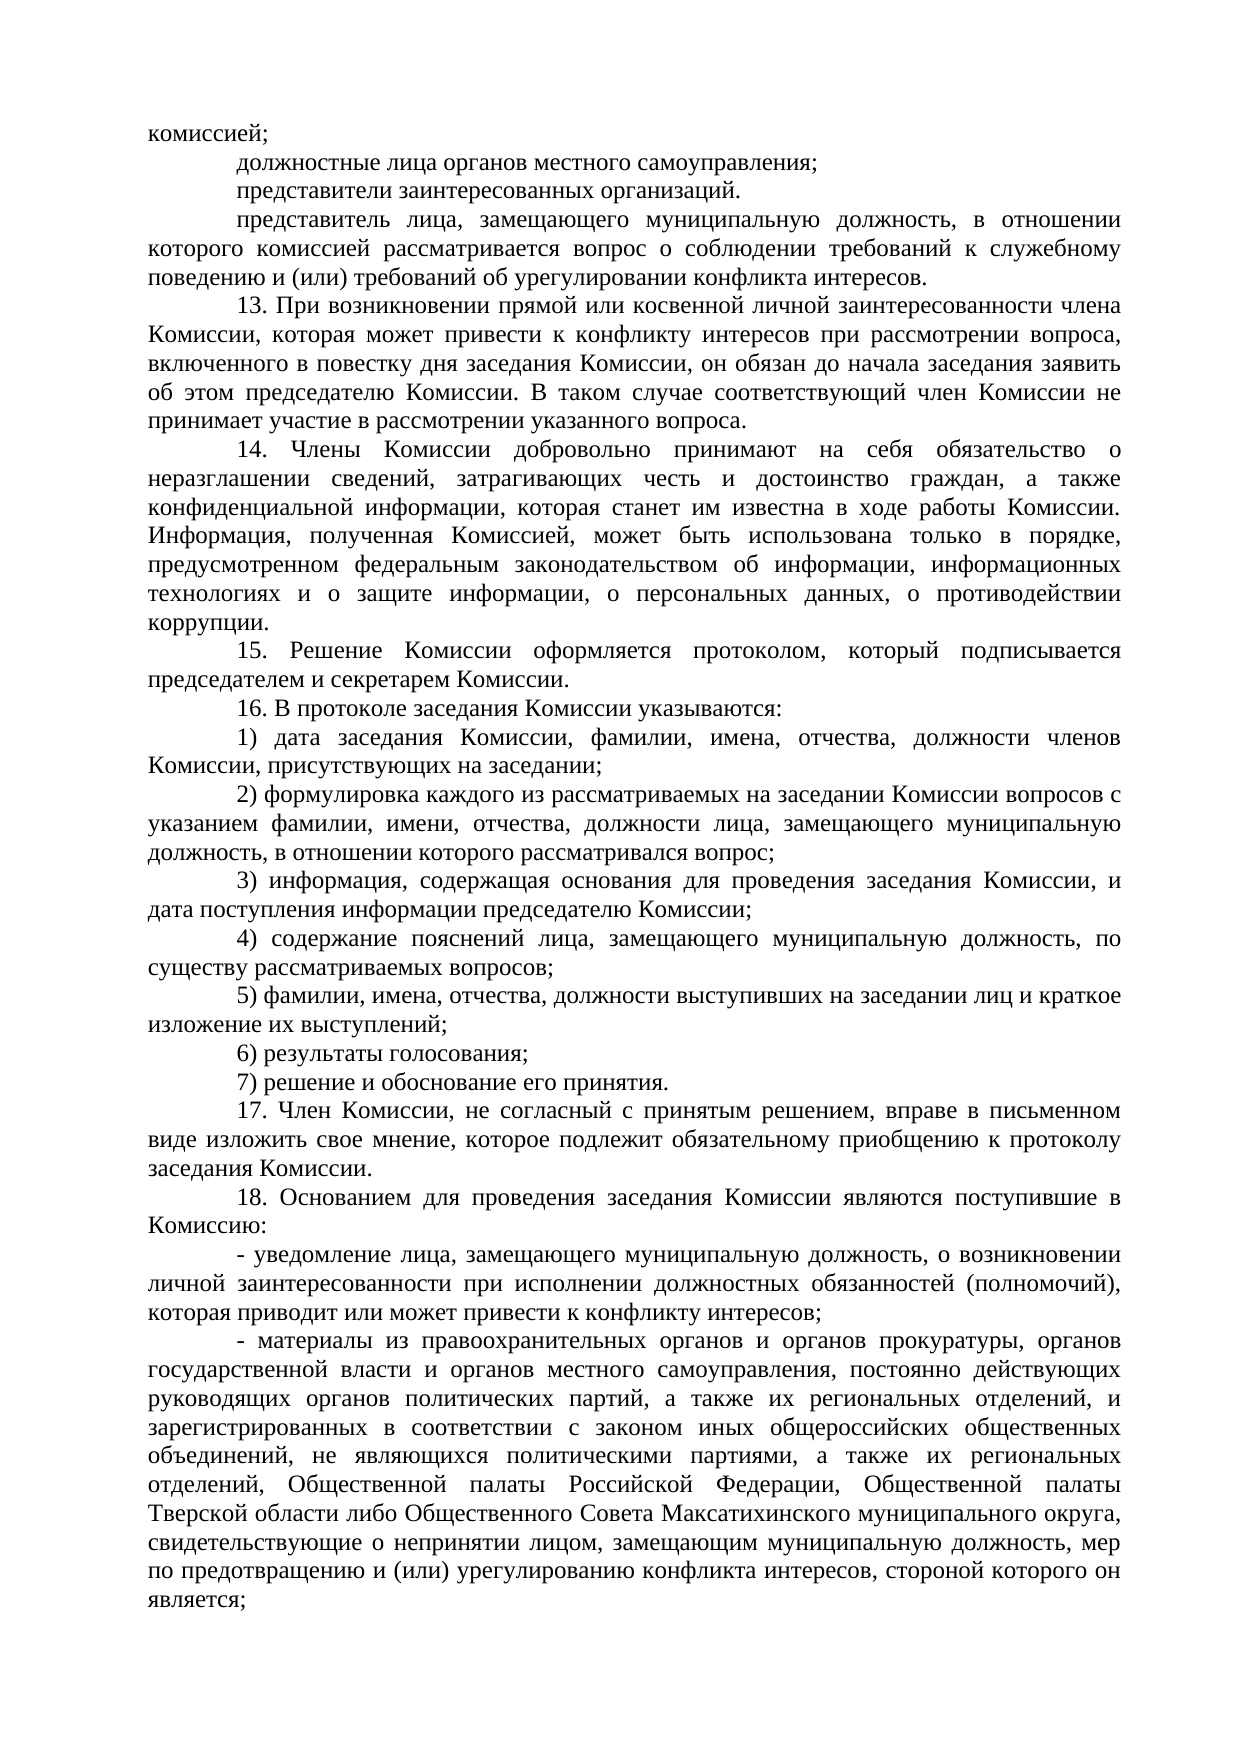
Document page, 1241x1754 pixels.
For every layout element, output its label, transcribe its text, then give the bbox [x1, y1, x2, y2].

text должностные лица органов местного самоуправления; [148, 147, 1122, 176]
text 17. Член Комиссии, не согласный с принятым решением, вправе в письменном виде изложить свое мнение, которое подлежит обязательному приобщению к протоколу заседания Комиссии. [148, 1096, 1122, 1182]
text 5) фамилии, имена, отчества, должности выступивших на заседании лиц и краткое изложение их выступлений; [148, 981, 1122, 1038]
text 2) формулировка каждого из рассматриваемых на заседании Комиссии вопросов с указанием фамилии, имени, отчества, должности лица, замещающего муниципальную должность, в отношении которого рассматривался вопрос; [148, 779, 1122, 866]
text 1) дата заседания Комиссии, фамилии, имена, отчества, должности членов Комиссии, присутствующих на заседании; [148, 722, 1122, 779]
text 14. Члены Комиссии добровольно принимают на себя обязательство о неразглашении сведений, затрагивающих честь и достоинство граждан, а также конфиденциальной информации, которая станет им известна в ходе работы Комиссии. Информация, полученная Комиссией, может быть использована только в порядке, предусмотренном федеральным законодательством об информации, информационных технологиях и о защите информации, о персональных данных, о противодействии коррупции. [148, 434, 1122, 636]
text 3) информация, содержащая основания для проведения заседания Комиссии, и дата поступления информации председателю Комиссии; [148, 866, 1122, 923]
text 18. Основанием для проведения заседания Комиссии являются поступившие в Комиссию: [148, 1182, 1122, 1239]
text - уведомление лица, замещающего муниципальную должность, о возникновении личной заинтересованности при исполнении должностных обязанностей (полномочий), которая приводит или может привести к конфликту интересов; [148, 1239, 1122, 1326]
text 15. Решение Комиссии оформляется протоколом, который подписывается председателем и секретарем Комиссии. [148, 636, 1122, 693]
text 13. При возникновении прямой или косвенной личной заинтересованности члена Комиссии, которая может привести к конфликту интересов при рассмотрении вопроса, включенного в повестку дня заседания Комиссии, он обязан до начала заседания заявить об этом председателю Комиссии. В таком случае соответствующий член Комиссии не принимает участие в рассмотрении указанного вопроса. [148, 291, 1122, 434]
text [148, 118, 1122, 147]
text представитель лица, замещающего муниципальную должность, в отношении которого комиссией рассматривается вопрос о соблюдении требований к служебному поведению и (или) требований об урегулировании конфликта интересов. [148, 204, 1122, 291]
text 7) решение и обоснование его принятия. [148, 1067, 1122, 1096]
text 6) результаты голосования; [148, 1038, 1122, 1067]
text - материалы из правоохранительных органов и органов прокуратуры, органов государственной власти и органов местного самоуправления, постоянно действующих руководящих органов политических партий, а также их региональных отделений, и зарегистрированных в соответствии с законом иных общероссийских общественных объединений, не являющихся политическими партиями, а также их региональных отделений, Общественной палаты Российской Федерации, Общественной палаты Тверской области либо Общественного Совета Максатихинского муниципального округа, свидетельствующие о непринятии лицом, замещающим муниципальную должность, мер по предотвращению и (или) урегулированию конфликта интересов, стороной которого он является; [148, 1326, 1122, 1613]
text 16. В протоколе заседания Комиссии указываются: [148, 693, 1122, 722]
text представители заинтересованных организаций. [148, 176, 1122, 204]
text 4) содержание пояснений лица, замещающего муниципальную должность, по существу рассматриваемых вопросов; [148, 923, 1122, 981]
